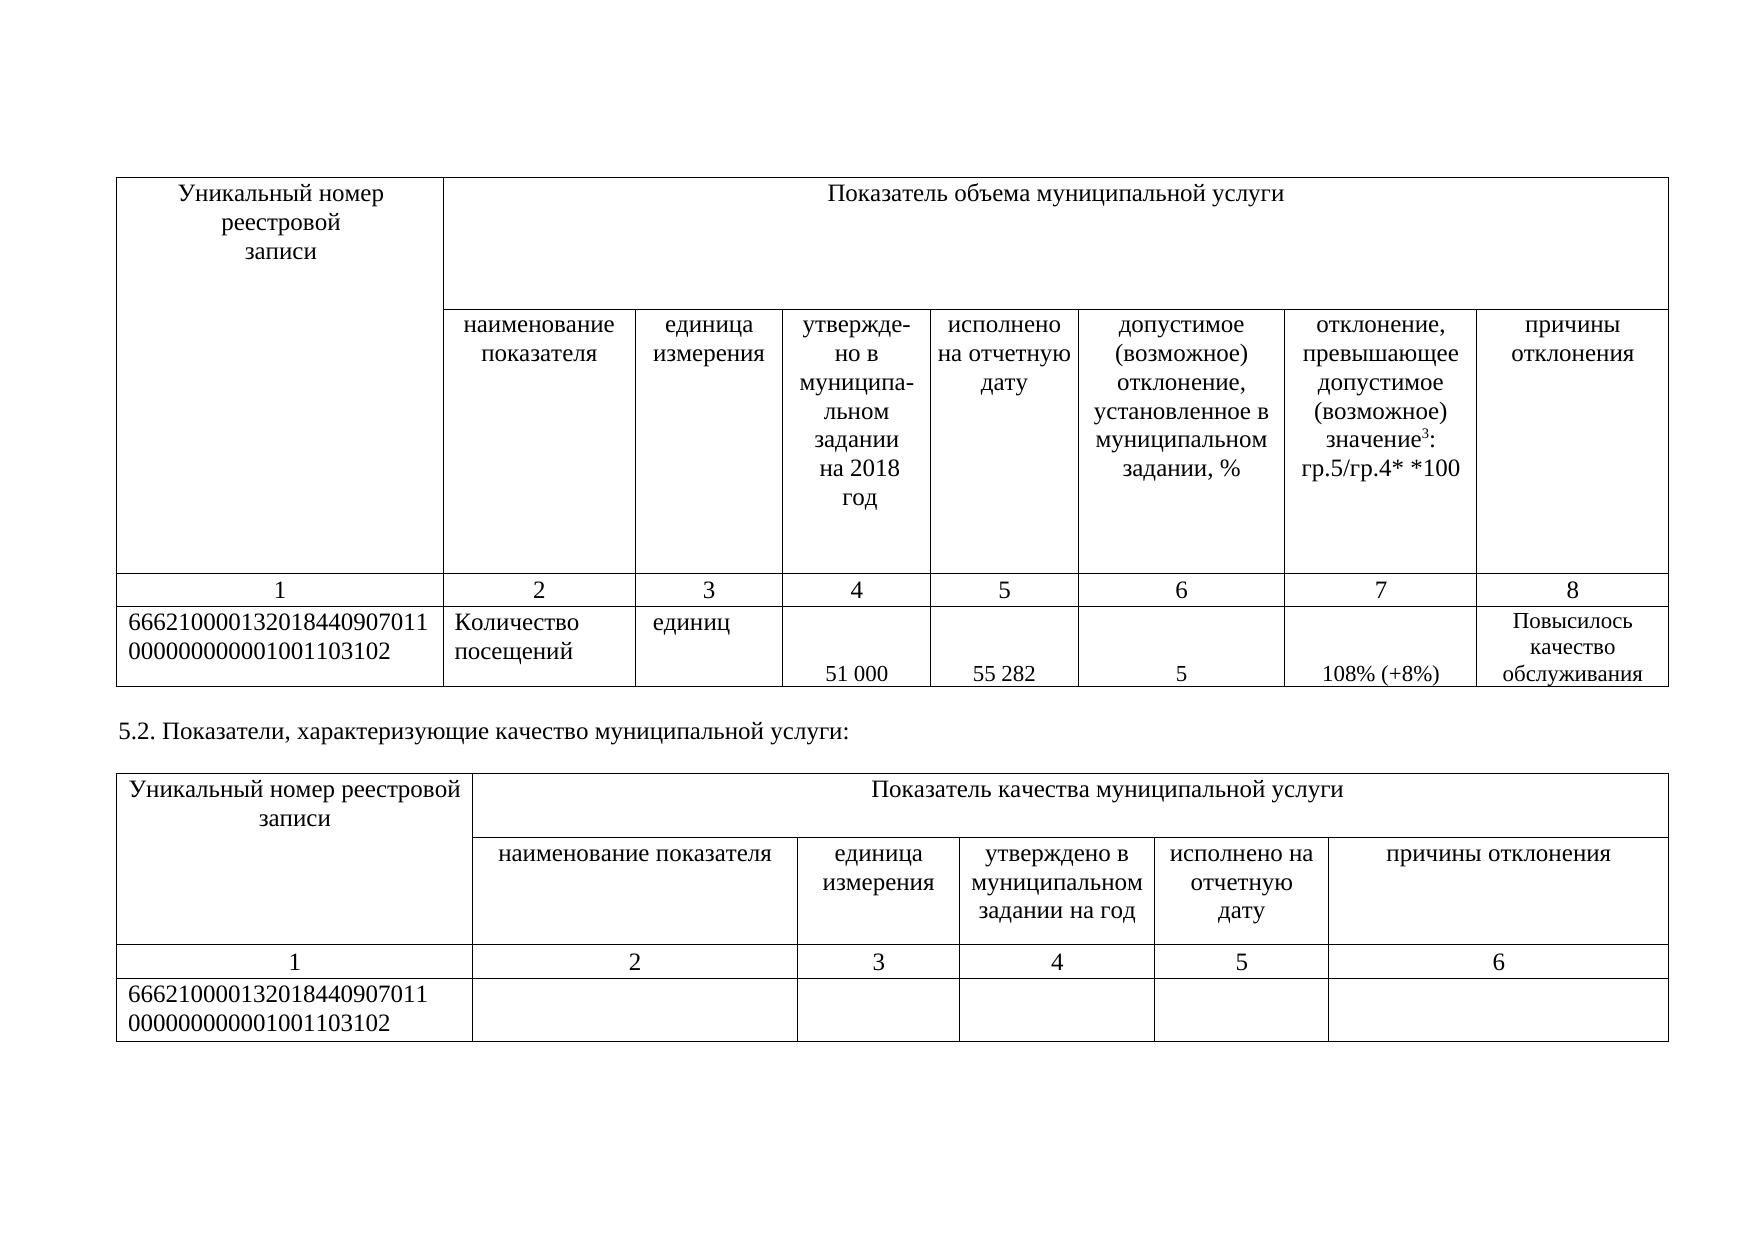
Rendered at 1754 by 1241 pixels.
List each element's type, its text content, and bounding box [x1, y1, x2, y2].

table_cell 5 [1155, 945, 1328, 978]
table_header Показатель объема муниципальной услуги [444, 178, 1668, 308]
table_cell утверждено в муниципальном задании на год [960, 838, 1154, 943]
table_cell единиц [636, 607, 782, 686]
table_cell единица измерения [798, 838, 959, 943]
table_cell 6 [1079, 574, 1284, 606]
text 5.2. Показатели, характеризующие качество муниципальной услуги: [118, 716, 1636, 744]
table_cell единица измерения [636, 310, 782, 573]
table_cell 4 [783, 574, 930, 606]
table_cell допустимое (возможное) отклонение, установленное в муниципальном задании, % [1079, 310, 1284, 573]
table_cell наименование показателя [473, 838, 797, 943]
table_cell [473, 979, 797, 1041]
table_header Уникальный номер реестровой записи [117, 178, 443, 573]
table_cell 5 [931, 574, 1078, 606]
table_cell исполнено на отчетную дату [931, 310, 1078, 573]
table_cell 2 [473, 945, 797, 978]
table_cell наименование показателя [444, 310, 635, 573]
table_cell 5 [1079, 607, 1284, 686]
table_cell Количество посещений [444, 607, 635, 686]
table_cell [1155, 979, 1328, 1041]
table_cell 51 000 [783, 607, 930, 686]
table_cell 7 [1285, 574, 1476, 606]
table_cell [960, 979, 1154, 1041]
table_cell причины отклонения [1329, 838, 1668, 943]
table_cell 4 [960, 945, 1154, 978]
table_cell [1329, 979, 1668, 1041]
table_cell 8 [1477, 574, 1668, 606]
table_cell 1 [117, 945, 472, 978]
table_cell 3 [636, 574, 782, 606]
table_cell 3 [798, 945, 959, 978]
table_cell 55 282 [931, 607, 1078, 686]
table_header Показатель качества муниципальной услуги [473, 774, 1668, 837]
table_cell утвержде-но в муниципа-льном задании на 2018 год [783, 310, 930, 573]
table_cell 6 [1329, 945, 1668, 978]
table_cell 666210000132018440907011 000000000001001103102 [117, 979, 472, 1041]
table_cell 1 [117, 574, 443, 606]
table_cell причины отклонения [1477, 310, 1668, 573]
table_header Уникальный номер реестровой записи [117, 774, 472, 943]
table_cell 2 [444, 574, 635, 606]
table_cell 108% (+8%) [1285, 607, 1476, 686]
table_cell отклонение, превышающее допустимое (возможное) значение3: гр.5/гр.4* *100 [1285, 310, 1476, 573]
table_cell исполнено на отчетную дату [1155, 838, 1328, 943]
table_cell Повысилось качество обслуживания [1477, 607, 1668, 686]
table_cell 666210000132018440907011000000000001001103102 [117, 607, 443, 686]
table_cell [798, 979, 959, 1041]
